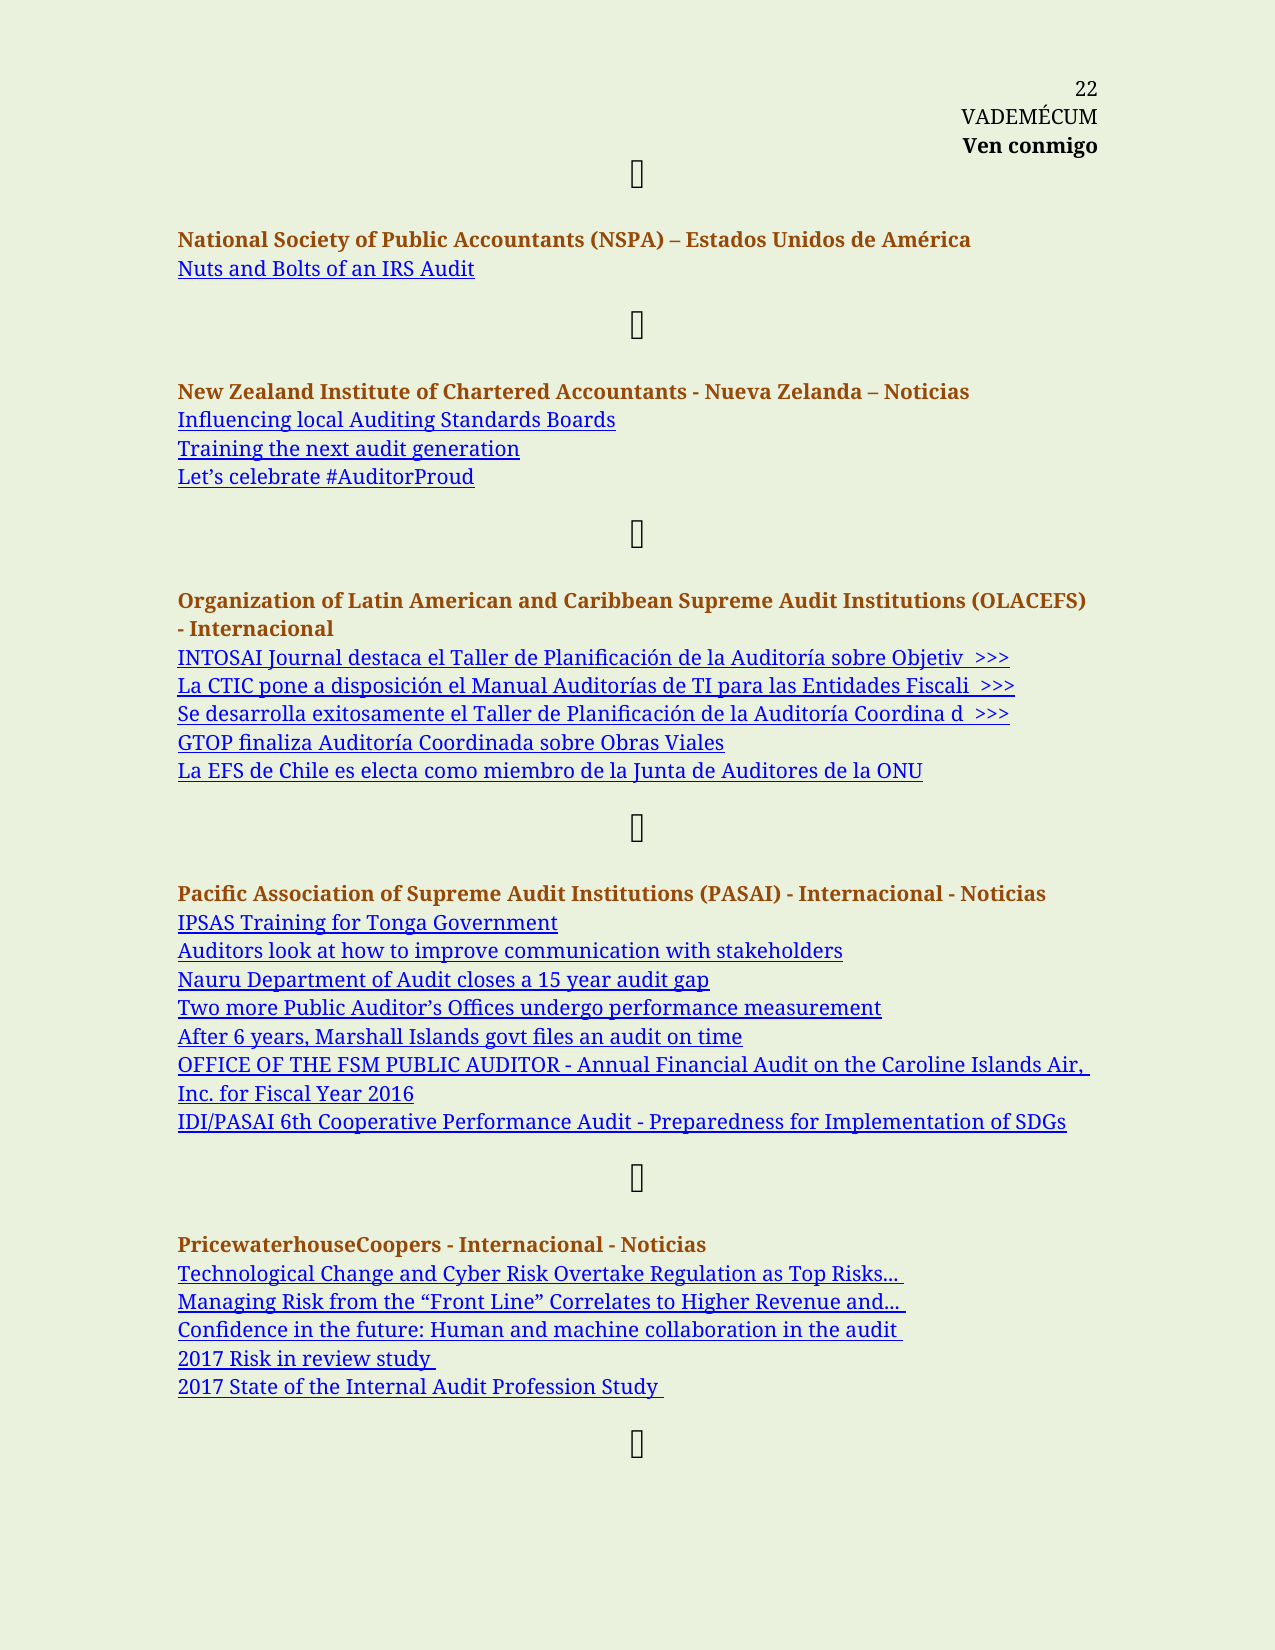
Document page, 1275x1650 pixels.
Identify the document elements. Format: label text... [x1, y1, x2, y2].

text La CTIC pone a disposición el Manual Auditorías de TI para las Entidades Fiscali >>> [177, 671, 1098, 699]
text Training the next audit generation [177, 434, 1098, 462]
text OFFICE OF THE FSM PUBLIC AUDITOR - Annual Financial Audit on the Caroline Islands Air, Inc. for Fiscal Year 2016 [177, 1050, 1098, 1107]
text Nauru Department of Audit closes a 15 year audit gap [177, 965, 1098, 993]
text Auditors look at how to improve communication with stakeholders [177, 936, 1098, 965]
text La EFS de Chile es electa como miembro de la Junta de Auditores de la ONU [177, 756, 1098, 785]
text 2017 Risk in review study [177, 1344, 1098, 1372]
text Nuts and Bolts of an IRS Audit [177, 254, 1098, 282]
text GTOP finaliza Auditoría Coordinada sobre Obras Viales [177, 728, 1098, 756]
text Let’s celebrate #AuditorProud [177, 462, 1098, 491]
text Confidence in the future: Human and machine collaboration in the audit [177, 1316, 1098, 1344]
text IDI/PASAI 6th Cooperative Performance Audit - Preparedness for Implementation of SDGs [177, 1107, 1098, 1136]
text 2017 State of the Internal Audit Profession Study [177, 1372, 1098, 1401]
text Managing Risk from the “Front Line” Correlates to Higher Revenue and... [177, 1287, 1098, 1316]
text Two more Public Auditor’s Offices undergo performance measurement [177, 993, 1098, 1022]
text National Society of Public Accountants (NSPA) – Estados Unidos de América [177, 226, 1098, 254]
text Se desarrolla exitosamente el Taller de Planificación de la Auditoría Coordina d >>> [177, 699, 1098, 728]
text IPSAS Training for Tonga Government [177, 908, 1098, 936]
text Organization of Latin American and Caribbean Supreme Audit Institutions (OLACEFS) - Internacional [177, 586, 1098, 643]
text After 6 years, Marshall Islands govt files an audit on time [177, 1022, 1098, 1050]
text Influencing local Auditing Standards Boards [177, 406, 1098, 434]
text New Zealand Institute of Chartered Accountants - Nueva Zelanda – Noticias [177, 377, 1098, 406]
text Technological Change and Cyber Risk Overtake Regulation as Top Risks... [177, 1259, 1098, 1287]
text PricewaterhouseCoopers - Internacional - Noticias [177, 1230, 1098, 1259]
text Pacific Association of Supreme Audit Institutions (PASAI) - Internacional - Noticias [177, 879, 1098, 908]
text INTOSAI Journal destaca el Taller de Planificación de la Auditoría sobre Objetiv >>> [177, 643, 1098, 671]
